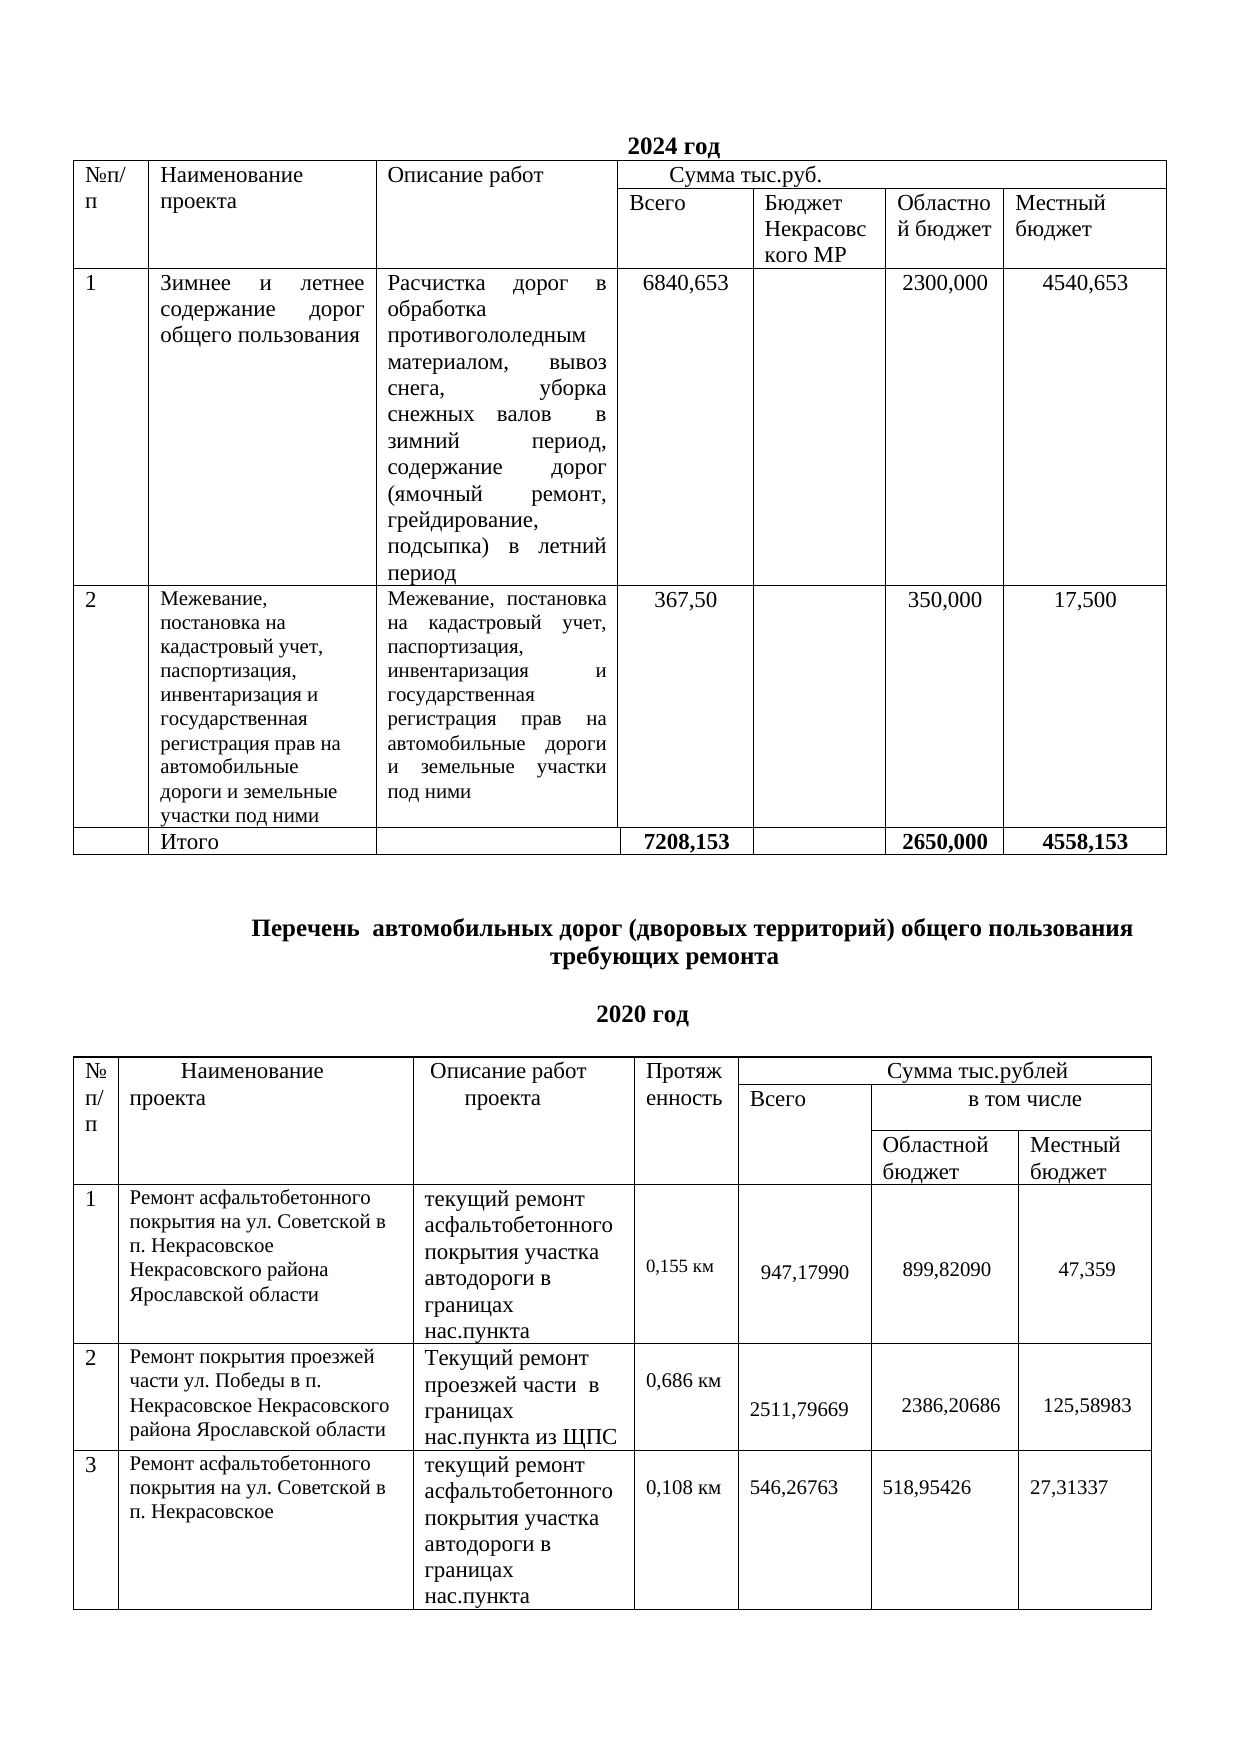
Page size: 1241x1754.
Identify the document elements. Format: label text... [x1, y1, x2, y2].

table_cell 546,26763 [739, 1451, 871, 1609]
table_cell 2511,79669 [739, 1344, 871, 1450]
table_cell Ремонт асфальтобетонного покрытия на ул. Советской в п. Некрасовское [119, 1451, 413, 1609]
table_cell 2386,20686 [872, 1344, 1018, 1450]
table_cell Межевание, постановка на кадастровый учет, паспортизация, инвентаризация и государственная регистрация прав на автомобильные дороги и земельные участки под ними [149, 586, 376, 827]
table_cell Местный бюджет [1004, 189, 1166, 268]
table_cell Межевание, постановка на кадастровый учет, паспортизация, инвентаризация и государственная регистрация прав на автомобильные дороги и земельные участки под ними [377, 586, 617, 827]
table_cell 4540,653 [1004, 269, 1166, 585]
table_cell Зимнее и летнее содержание дорог общего пользования [149, 269, 376, 585]
table_cell [74, 828, 148, 854]
table_cell 947,17990 [739, 1185, 871, 1343]
table_cell Всего [618, 189, 753, 268]
table_cell Ремонт асфальтобетонного покрытия на ул. Советской в п. Некрасовское Некрасовского района Ярославской области [119, 1185, 413, 1343]
table_cell 2 [74, 1344, 118, 1450]
table_cell Итого [149, 828, 376, 854]
table_header Наименование проекта [149, 161, 376, 268]
table_cell 350,000 [886, 586, 1003, 827]
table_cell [414, 1451, 634, 1609]
table_cell в том числе [872, 1085, 1151, 1130]
table_cell [754, 828, 885, 854]
table_cell 2 [74, 586, 148, 827]
table_cell Областной бюджет [886, 189, 1003, 268]
table_cell 367,50 [618, 586, 753, 827]
table_cell 2300,000 [886, 269, 1003, 585]
table_header Наименование проекта [119, 1058, 413, 1184]
table_cell 518,95426 [872, 1451, 1018, 1609]
table_cell текущий ремонт асфальтобетонного покрытия участка автодороги в границах нас.пункта [414, 1185, 634, 1343]
table_cell 7208,153 [621, 828, 753, 854]
table_cell Местный бюджет [1019, 1131, 1151, 1184]
table_header Сумма тыс.руб. [618, 161, 1166, 188]
table_cell 3 [74, 1451, 118, 1609]
table_cell 27,31337 [1019, 1451, 1151, 1609]
table_header №п/п [74, 1058, 118, 1184]
table_cell [377, 828, 620, 854]
table_header №п/п [74, 161, 148, 268]
table_cell 1 [74, 269, 148, 585]
table_header Протяженность [635, 1058, 738, 1184]
table_cell 899,82090 [872, 1185, 1018, 1343]
table_cell 125,58983 [1019, 1344, 1151, 1450]
table_cell 1 [74, 1185, 118, 1343]
table_cell Областной бюджет [872, 1131, 1018, 1184]
text 2024 год [177, 131, 1152, 160]
table_cell Текущий ремонт проезжей части в границах нас.пункта из ЩПС [414, 1344, 634, 1450]
table_cell [754, 586, 885, 827]
table_header Описание работ проекта [414, 1058, 634, 1184]
table_cell Всего [739, 1085, 871, 1184]
table_cell Бюджет Некрасовского МР [754, 189, 885, 268]
text 2020 год [177, 999, 1152, 1028]
table_cell 2650,000 [886, 828, 1003, 854]
table_cell [754, 269, 885, 585]
table_cell 4558,153 [1004, 828, 1166, 854]
table_cell 17,500 [1004, 586, 1166, 827]
table_cell 0,155 км [635, 1185, 738, 1343]
text Перечень автомобильных дорог (дворовых территорий) общего пользования требующих ремонта [177, 913, 1152, 970]
table_cell 0,108 км [635, 1451, 738, 1609]
table_cell 47,359 [1019, 1185, 1151, 1343]
table_cell 6840,653 [618, 269, 753, 585]
table_header Сумма тыс.рублей [739, 1058, 1151, 1084]
table_cell Ремонт покрытия проезжей части ул. Победы в п. Некрасовское Некрасовского района Ярославской области [119, 1344, 413, 1450]
table_cell 0,686 км [635, 1344, 738, 1450]
table_header Описание работ [377, 161, 617, 268]
